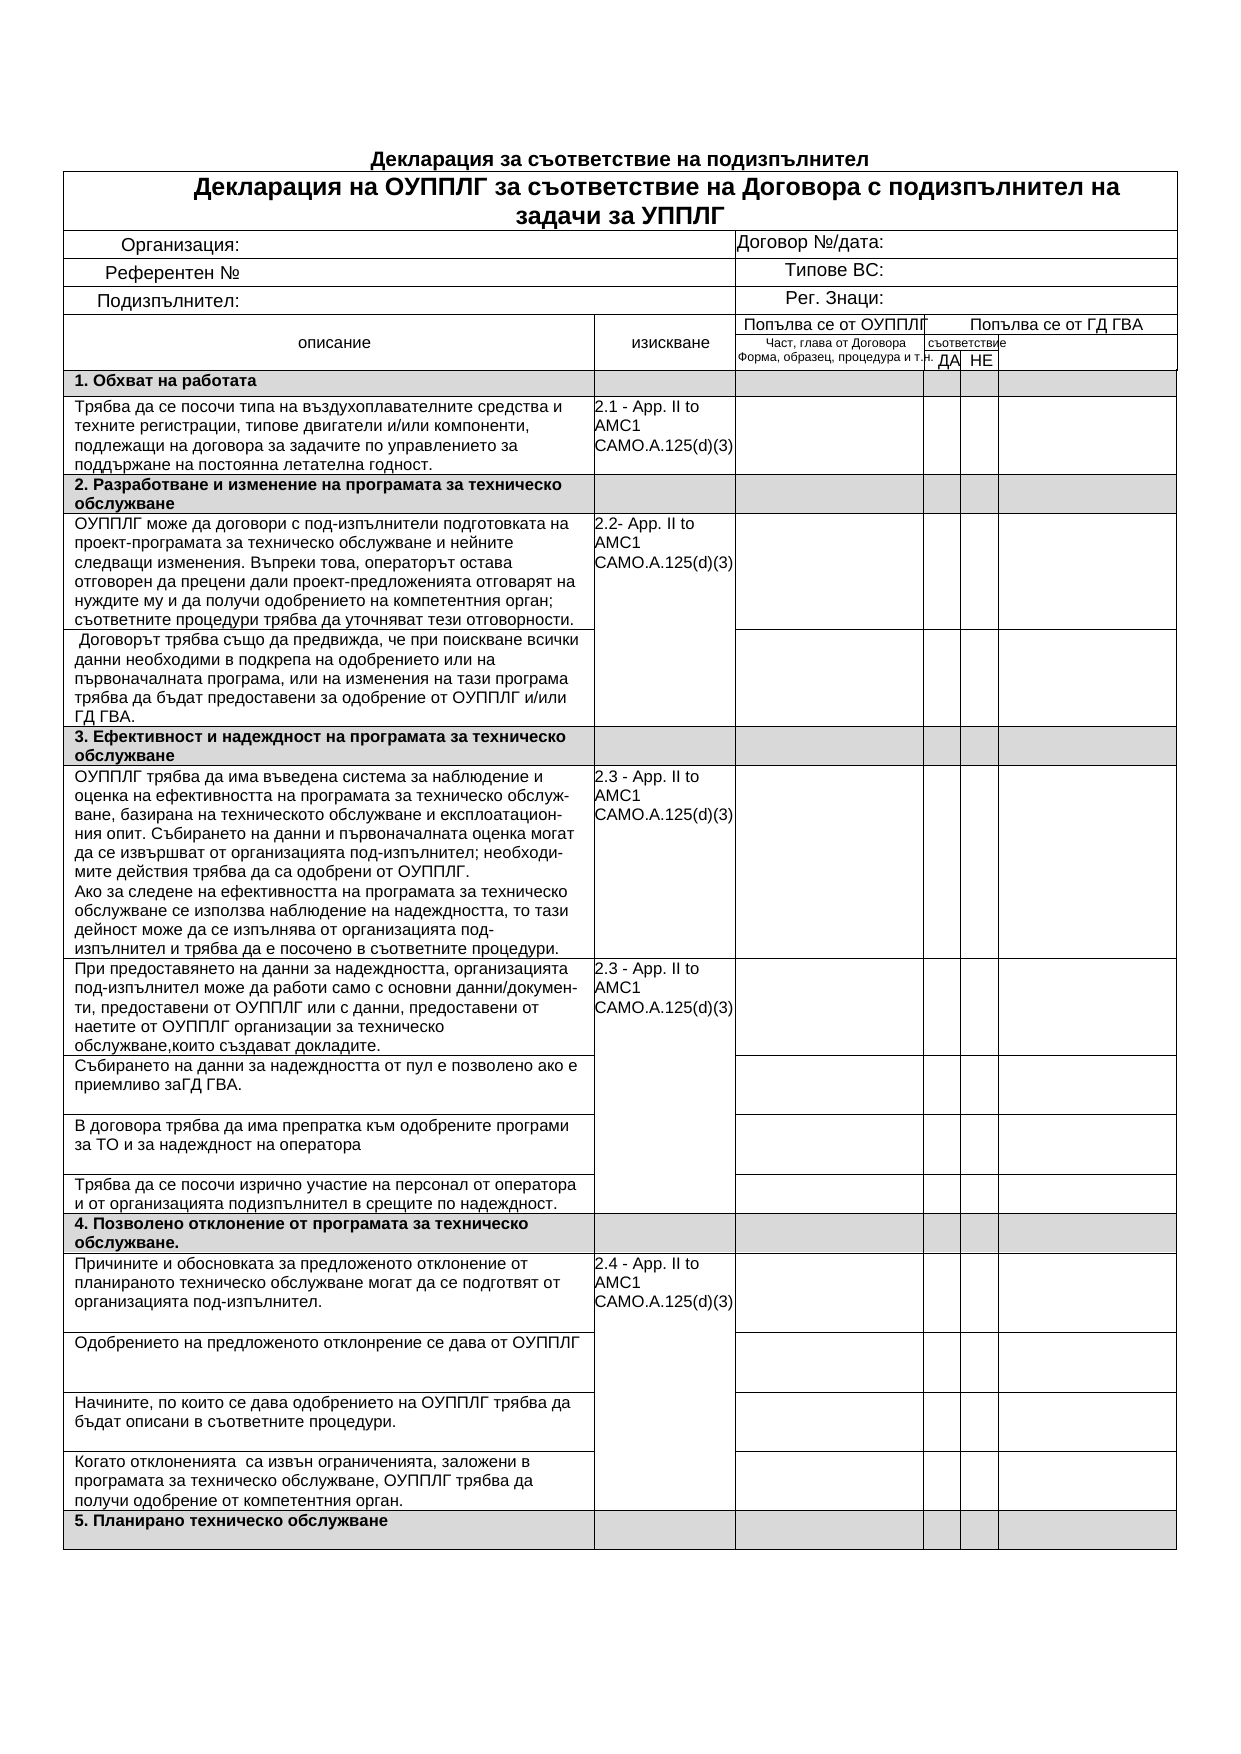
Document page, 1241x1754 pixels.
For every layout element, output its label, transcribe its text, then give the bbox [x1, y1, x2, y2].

table_cell [736, 1333, 923, 1392]
table_cell [924, 959, 960, 1055]
table_cell [595, 371, 735, 396]
table_cell Типове ВС: [736, 259, 895, 286]
table_cell 2.1 - App. II to AMC1 CAMO.A.125(d)(3) [595, 397, 735, 474]
table_cell [924, 766, 960, 958]
table_cell [736, 959, 923, 1055]
table_cell [961, 371, 998, 396]
table_cell [999, 766, 1176, 958]
table_cell [736, 727, 923, 765]
table_cell [961, 959, 998, 1055]
table_cell изискване [595, 315, 735, 370]
table_cell [961, 1333, 998, 1392]
table_cell [595, 475, 735, 513]
table_cell [924, 630, 960, 726]
table_cell 2.4 - App. II to AMC1 CAMO.A.125(d)(3) [595, 1254, 735, 1509]
table_cell [240, 231, 735, 258]
table_cell 2. Разработване и изменение на програмата за техническо обслужване [64, 475, 594, 513]
table_cell [736, 1393, 923, 1451]
table_cell [924, 1056, 960, 1114]
table_cell [999, 1333, 1176, 1392]
table_cell Референтен № [64, 259, 239, 286]
table_cell [961, 1254, 998, 1332]
table_cell ОУППЛГ може да договори с под-изпълнители подготовката на проект-програмата за техническо обслужване и нейните следващи изменения. Въпреки това, операторът остава отговорен да прецени дали проект-предложенията отговарят на нуждите му и да получи одобрението на компетентния орган; съответните процедури трябва да уточняват тези отговорности. [64, 514, 594, 629]
table_cell [999, 1056, 1176, 1114]
table_cell [961, 727, 998, 765]
table_cell [736, 1452, 923, 1509]
table_cell Събирането на данни за надеждността от пул е позволено ако е приемливо заГД ГВА. [64, 1056, 594, 1114]
table_cell [895, 287, 1177, 314]
table_cell 2.3 - App. II to AMC1 CAMO.A.125(d)(3) [595, 959, 735, 1213]
table_cell ОУППЛГ трябва да има въведена система за наблюдение и оценка на ефективността на програмата за техническо обслуж-ване, базирана на техническото обслужване и експлоатацион-ния опит. Събирането на данни и първоначалната оценка могат да се извършват от организацията под-изпълнител; необходи-мите действия трябва да са одобрени от ОУППЛГ. Ако за следене на ефективността на програмата за техническо обслужване се използва наблюдение на надеждността, то тази дейност може да се изпълнява от организацията под-изпълнител и трябва да е посочено в съответните процедури. [64, 766, 594, 958]
table_cell [595, 727, 735, 765]
table_cell [595, 1511, 735, 1549]
table_cell [961, 1056, 998, 1114]
table_cell 1. Обхват на работата [64, 371, 594, 396]
table_cell [736, 1511, 923, 1549]
table_cell [961, 475, 998, 513]
table_cell [736, 1254, 923, 1332]
table_cell 5. Планирано техническо обслужване [64, 1511, 594, 1549]
table_cell [999, 959, 1176, 1055]
table_cell [736, 371, 923, 396]
table_cell 4. Позволено отклонение от програмата за техническо обслужване. [64, 1214, 594, 1252]
table_header Декларация на ОУППЛГ за съответствие на Договора с подизпълнител на задачи за УППЛГ [64, 172, 1177, 229]
table_cell 2.2- App. II to AMC1 CAMO.A.125(d)(3) [595, 514, 735, 726]
table_cell [924, 371, 960, 396]
table_cell [961, 1214, 998, 1252]
table_cell [736, 1115, 923, 1174]
table_cell [240, 259, 735, 286]
table_cell Трябва да се посочи изрично участие на персонал от оператора и от организацията подизпълнител в срещите по надеждност. [64, 1175, 594, 1213]
table_cell [736, 766, 923, 958]
table_cell [924, 1254, 960, 1332]
table_cell [240, 287, 735, 314]
table_cell [736, 397, 923, 474]
table_cell [999, 475, 1176, 513]
table_cell [736, 630, 923, 726]
table_cell Част, глава от Договора Форма, образец, процедура и т.н. [736, 335, 924, 370]
table_cell [895, 231, 1177, 258]
table_cell [736, 1056, 923, 1114]
table_cell съответствие [925, 335, 998, 350]
table_cell ДА [925, 351, 960, 370]
table_cell Одобрението на предложеното отклонрение се дава от ОУППЛГ [64, 1333, 594, 1392]
table_cell [999, 727, 1176, 765]
table_cell Организация: [64, 231, 239, 258]
table_cell [924, 514, 960, 629]
table_cell [999, 335, 1177, 370]
table_cell [924, 727, 960, 765]
table_cell Договорът трябва също да предвижда, че при поискване всички данни необходими в подкрепа на одобрението или на първоначалната програма, или на изменения на тази програма трябва да бъдат предоставени за одобрение от ОУППЛГ и/или ГД ГВА. [64, 630, 594, 726]
table_cell [736, 514, 923, 629]
table_cell Попълва се от ОУППЛГ [736, 315, 924, 334]
table_cell [924, 475, 960, 513]
table_cell [999, 1115, 1176, 1174]
table_cell [999, 1452, 1176, 1509]
table_cell [961, 1511, 998, 1549]
table_cell Причините и обосновката за предложеното отклонение от планираното техническо обслужване могат да се подготвят от организацията под-изпълнител. [64, 1254, 594, 1332]
table_cell [924, 1115, 960, 1174]
table_cell [999, 397, 1176, 474]
table_cell Трябва да се посочи типа на въздухоплавателните средства и техните регистрации, типове двигатели и/или компоненти, подлежащи на договора за задачите по управлението за поддържане на постоянна летателна годност. [64, 397, 594, 474]
table_cell [924, 1452, 960, 1509]
table_cell Начините, по които се дава одобрението на ОУППЛГ трябва да бъдат описани в съответните процедури. [64, 1393, 594, 1451]
table_cell [736, 1214, 923, 1252]
table_cell [961, 1393, 998, 1451]
table_cell Подизпълнител: [64, 287, 239, 314]
table_cell 2.3 - App. II to AMC1 CAMO.A.125(d)(3) [595, 766, 735, 958]
table_cell Когато отклоненията са извън ограниченията, заложени в програмата за техническо обслужване, ОУППЛГ трябва да получи одобрение от компетентния орган. [64, 1452, 594, 1509]
table_cell [961, 1175, 998, 1213]
table_cell Попълва се от ГД ГВА [925, 315, 1177, 334]
table_cell [895, 259, 1177, 286]
table_cell [961, 514, 998, 629]
table_cell 3. Ефективност и надеждност на програмата за техническо обслужване [64, 727, 594, 765]
table_cell [999, 1175, 1176, 1213]
table_cell [999, 630, 1176, 726]
table_cell [999, 1511, 1176, 1549]
table_cell [595, 1214, 735, 1252]
table_cell [999, 514, 1176, 629]
table_cell [961, 397, 998, 474]
table_cell [961, 1115, 998, 1174]
table_cell [961, 630, 998, 726]
table_cell Договор №/дата: [736, 231, 895, 258]
table_cell В договора трябва да има препратка към одобрените програми за ТО и за надеждност на оператора [64, 1115, 594, 1174]
table_cell [999, 1393, 1176, 1451]
table_cell [924, 1175, 960, 1213]
table_cell [999, 1254, 1176, 1332]
table_cell [999, 1214, 1176, 1252]
table_cell [924, 1214, 960, 1252]
table_cell [924, 397, 960, 474]
table_cell [736, 475, 923, 513]
table_cell [924, 1333, 960, 1392]
table_cell [961, 766, 998, 958]
table_cell НЕ [961, 351, 998, 370]
table_cell Рег. Знаци: [736, 287, 895, 314]
text Декларация за съответствие на подизпълнител [147, 147, 1093, 171]
table_cell описание [64, 315, 594, 370]
table_cell [999, 371, 1176, 396]
table_cell При предоставянето на данни за надеждността, организацията под-изпълнител може да работи само с основни данни/докумен-ти, предоставени от ОУППЛГ или с данни, предоставени от наетите от ОУППЛГ организации за техническо обслужване,които създават докладите. [64, 959, 594, 1055]
table_cell [736, 1175, 923, 1213]
table_cell [961, 1452, 998, 1509]
table_cell [924, 1393, 960, 1451]
table_cell [924, 1511, 960, 1549]
